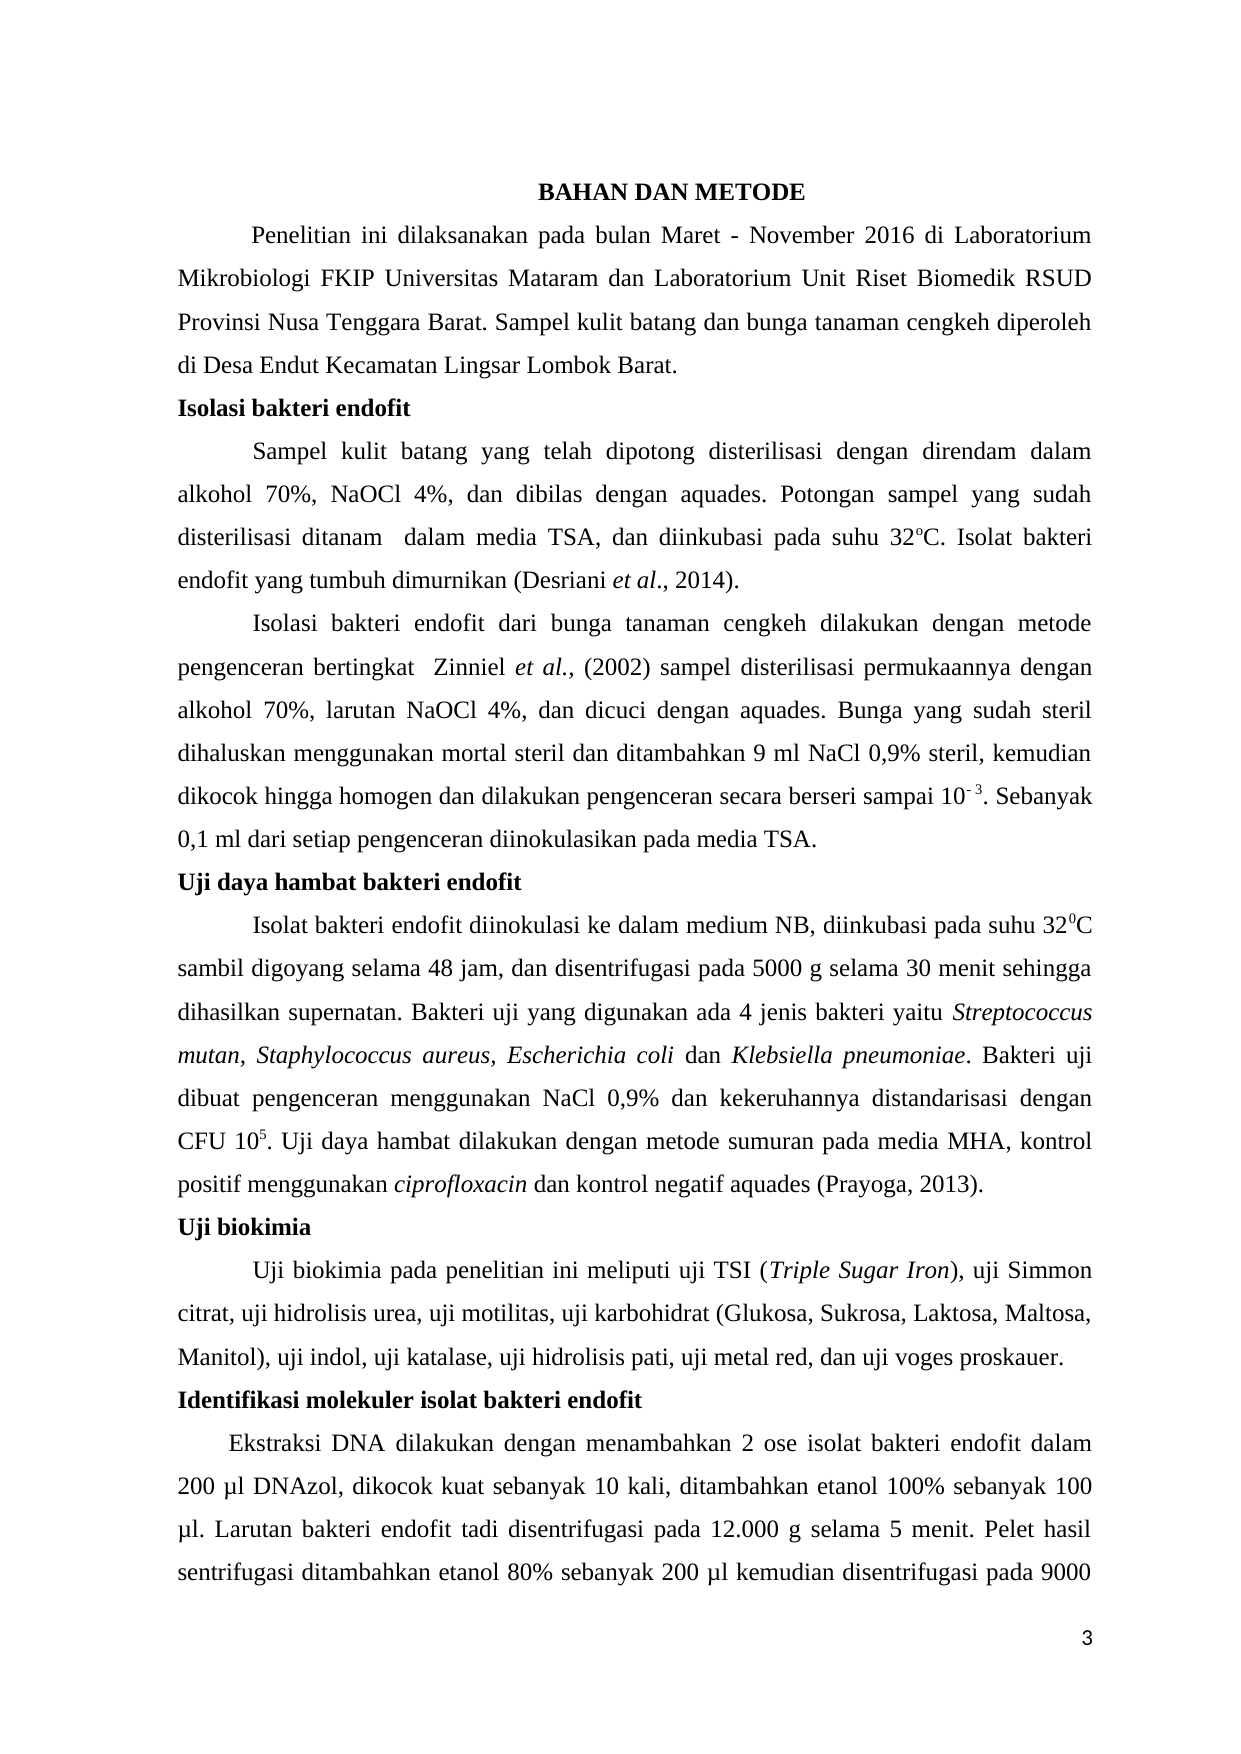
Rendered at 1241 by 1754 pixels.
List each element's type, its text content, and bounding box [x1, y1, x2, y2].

text BAHAN DAN METODE [177, 177, 1092, 206]
text Isolasi bakteri endofit dari bunga tanaman cengkeh dilakukan dengan metode pengenceran bertingkat Zinniel et al., (2002) sampel disterilisasi permukaannya dengan alkohol 70%, larutan NaOCl 4%, dan dicuci dengan aquades. Bunga yang sudah steril dihaluskan menggunakan mortal steril dan ditambahkan 9 ml NaCl 0,9% steril, kemudian dikocok hingga homogen dan dilakukan pengenceran secara berseri sampai 10- 3. Sebanyak 0,1 ml dari setiap pengenceran diinokulasikan pada media TSA. [177, 608, 1092, 853]
text Isolat bakteri endofit diinokulasi ke dalam medium NB, diinkubasi pada suhu 320C sambil digoyang selama 48 jam, dan disentrifugasi pada 5000 g selama 30 menit sehingga dihasilkan supernatan. Bakteri uji yang digunakan ada 4 jenis bakteri yaitu Streptococcus mutan, Staphylococcus aureus, Escherichia coli dan Klebsiella pneumoniae. Bakteri uji dibuat pengenceran menggunakan NaCl 0,9% dan kekeruhannya distandarisasi dengan CFU 105. Uji daya hambat dilakukan dengan metode sumuran pada media MHA, kontrol positif menggunakan ciprofloxacin dan kontrol negatif aquades (Prayoga, 2013). [177, 910, 1092, 1198]
text Uji biokimia [177, 1212, 1092, 1241]
text Uji biokimia pada penelitian ini meliputi uji TSI (Triple Sugar Iron), uji Simmon citrat, uji hidrolisis urea, uji motilitas, uji karbohidrat (Glukosa, Sukrosa, Laktosa, Maltosa, Manitol), uji indol, uji katalase, uji hidrolisis pati, uji metal red, dan uji voges proskauer. [177, 1255, 1092, 1370]
text Penelitian ini dilaksanakan pada bulan Maret - November 2016 di Laboratorium Mikrobiologi FKIP Universitas Mataram dan Laboratorium Unit Riset Biomedik RSUD Provinsi Nusa Tenggara Barat. Sampel kulit batang dan bunga tanaman cengkeh diperoleh di Desa Endut Kecamatan Lingsar Lombok Barat. [177, 220, 1092, 378]
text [177, 1428, 1092, 1586]
text Uji daya hambat bakteri endofit [177, 867, 1092, 896]
text Isolasi bakteri endofit [177, 393, 1092, 422]
text Identifikasi molekuler isolat bakteri endofit [177, 1385, 1092, 1413]
text Sampel kulit batang yang telah dipotong disterilisasi dengan direndam dalam alkohol 70%, NaOCl 4%, dan dibilas dengan aquades. Potongan sampel yang sudah disterilisasi ditanam dalam media TSA, dan diinkubasi pada suhu 32oC. Isolat bakteri endofit yang tumbuh dimurnikan (Desriani et al., 2014). [177, 436, 1092, 594]
